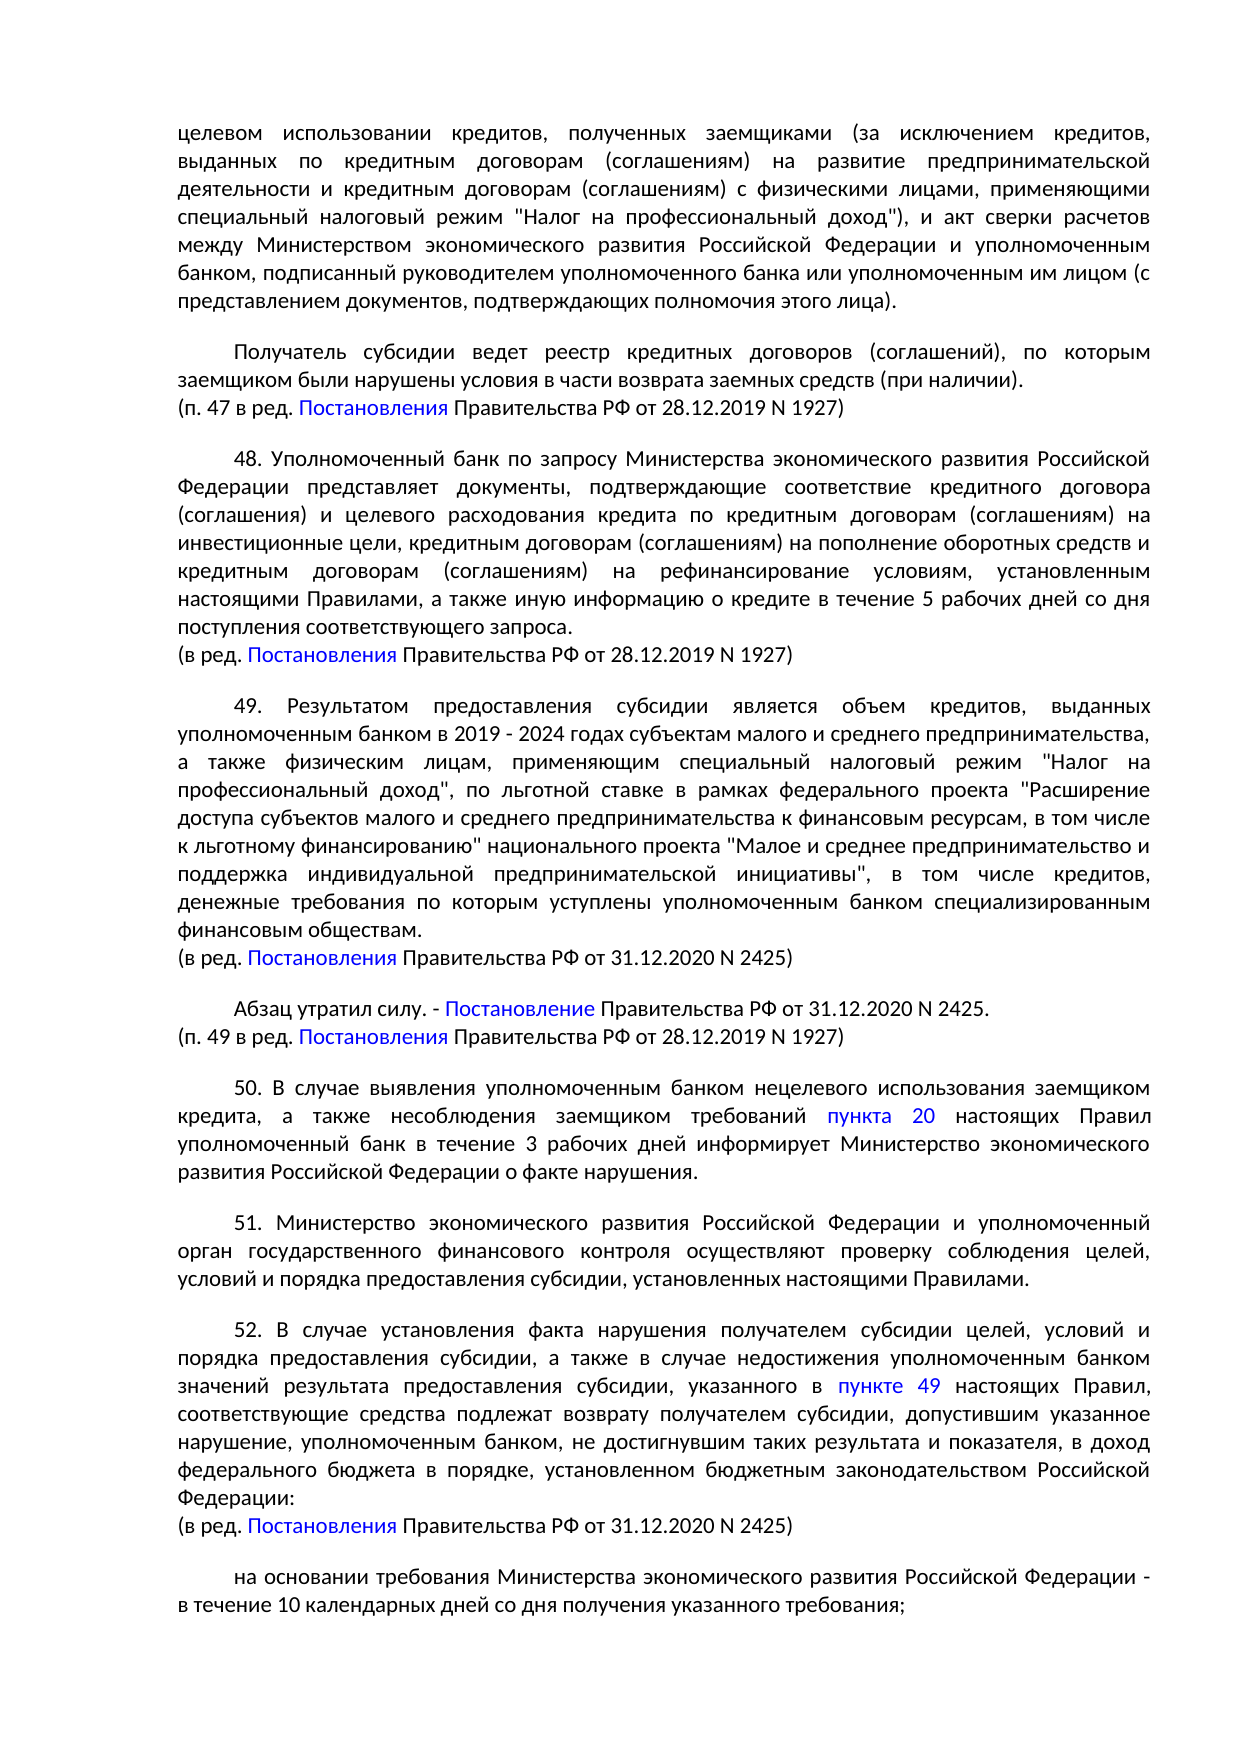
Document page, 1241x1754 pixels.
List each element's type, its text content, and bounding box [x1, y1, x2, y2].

text Получатель субсидии ведет реестр кредитных договоров (соглашений), по которым заемщиком были нарушены условия в части возврата заемных средств (при наличии). [177, 337, 1152, 393]
text 49. Результатом предоставления субсидии является объем кредитов, выданных уполномоченным банком в 2019 - 2024 годах субъектам малого и среднего предпринимательства, а также физическим лицам, применяющим специальный налоговый режим "Налог на профессиональный доход", по льготной ставке в рамках федерального проекта "Расширение доступа субъектов малого и среднего предпринимательства к финансовым ресурсам, в том числе к льготному финансированию" национального проекта "Малое и среднее предпринимательство и поддержка индивидуальной предпринимательской инициативы", в том числе кредитов, денежные требования по которым уступлены уполномоченным банком специализированным финансовым обществам. [177, 691, 1152, 943]
text (п. 49 в ред. Постановления Правительства РФ от 28.12.2019 N 1927) [177, 1022, 1152, 1050]
text 50. В случае выявления уполномоченным банком нецелевого использования заемщиком кредита, а также несоблюдения заемщиком требований пункта 20 настоящих Правил уполномоченный банк в течение 3 рабочих дней информирует Министерство экономического развития Российской Федерации о факте нарушения. [177, 1073, 1152, 1185]
text (в ред. Постановления Правительства РФ от 28.12.2019 N 1927) [177, 640, 1152, 668]
text Абзац утратил силу. - Постановление Правительства РФ от 31.12.2020 N 2425. [177, 994, 1152, 1022]
text (п. 47 в ред. Постановления Правительства РФ от 28.12.2019 N 1927) [177, 393, 1152, 421]
text на основании требования Министерства экономического развития Российской Федерации - в течение 10 календарных дней со дня получения указанного требования; [177, 1562, 1152, 1618]
text (в ред. Постановления Правительства РФ от 31.12.2020 N 2425) [177, 1511, 1152, 1539]
text 48. Уполномоченный банк по запросу Министерства экономического развития Российской Федерации представляет документы, подтверждающие соответствие кредитного договора (соглашения) и целевого расходования кредита по кредитным договорам (соглашениям) на инвестиционные цели, кредитным договорам (соглашениям) на пополнение оборотных средств и кредитным договорам (соглашениям) на рефинансирование условиям, установленным настоящими Правилами, а также иную информацию о кредите в течение 5 рабочих дней со дня поступления соответствующего запроса. [177, 444, 1152, 640]
text (в ред. Постановления Правительства РФ от 31.12.2020 N 2425) [177, 943, 1152, 971]
text 52. В случае установления факта нарушения получателем субсидии целей, условий и порядка предоставления субсидии, а также в случае недостижения уполномоченным банком значений результата предоставления субсидии, указанного в пункте 49 настоящих Правил, соответствующие средства подлежат возврату получателем субсидии, допустившим указанное нарушение, уполномоченным банком, не достигнувшим таких результата и показателя, в доход федерального бюджета в порядке, установленном бюджетным законодательством Российской Федерации: [177, 1315, 1152, 1511]
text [177, 118, 1152, 314]
text 51. Министерство экономического развития Российской Федерации и уполномоченный орган государственного финансового контроля осуществляют проверку соблюдения целей, условий и порядка предоставления субсидии, установленных настоящими Правилами. [177, 1208, 1152, 1292]
